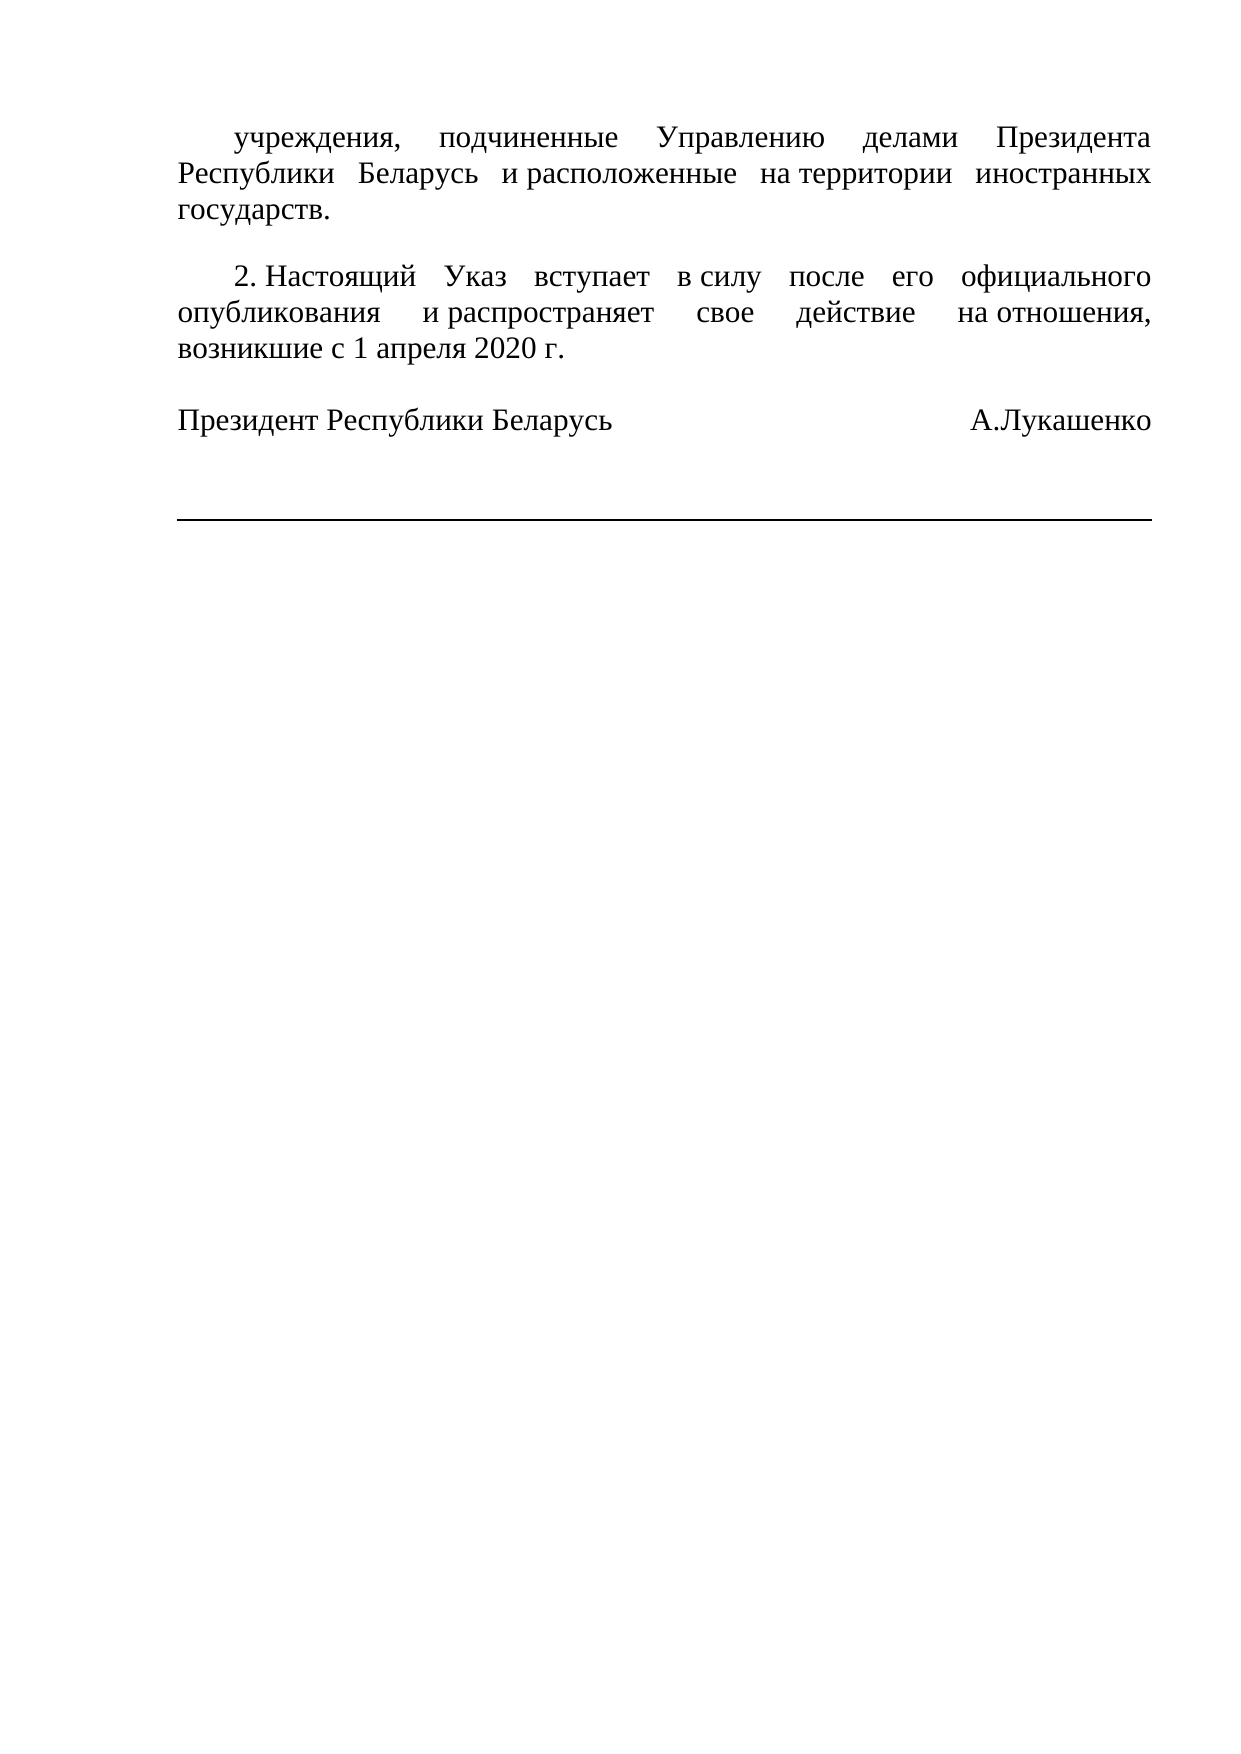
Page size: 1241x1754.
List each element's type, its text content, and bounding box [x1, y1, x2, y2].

text 2. Настоящий Указ вступает в силу после его официального опубликования и распространяет свое действие на отношения, возникшие с 1 апреля 2020 г. [177, 257, 1152, 365]
table_header Президент Республики Беларусь [177, 401, 664, 437]
table_header А.Лукашенко [664, 401, 1152, 437]
text учреждения, подчиненные Управлению делами Президента Республики Беларусь и расположенные на территории иностранных государств. [177, 118, 1152, 226]
